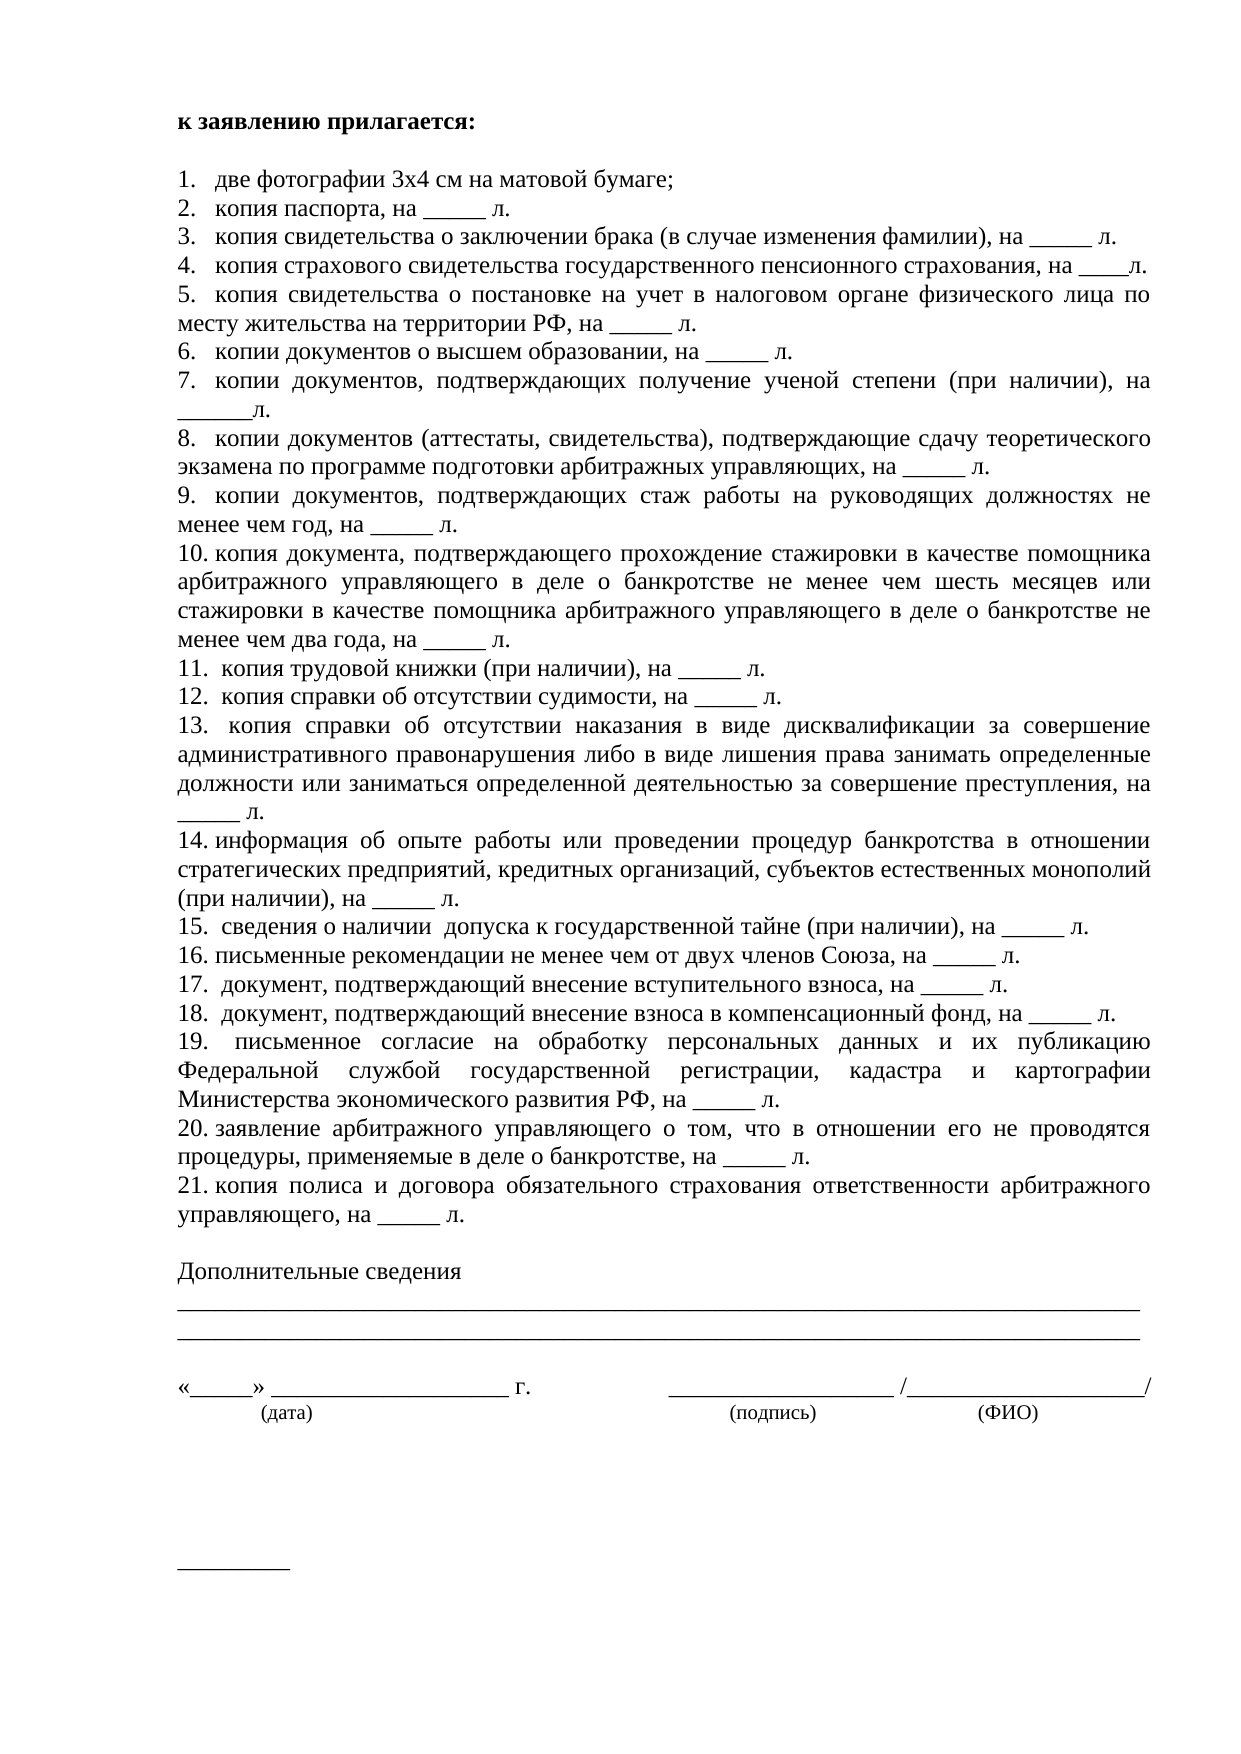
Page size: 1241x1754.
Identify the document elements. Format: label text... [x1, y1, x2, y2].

text к заявлению прилагается: [177, 106, 1152, 135]
list копии документов, подтверждающих стаж работы на руководящих должностях не менее чем год, на _____ л. [177, 480, 1152, 538]
list документ, подтверждающий внесение взноса в компенсационный фонд, на _____ л. [177, 998, 1152, 1026]
list копия полиса и договора обязательного страхования ответственности арбитражного управляющего, на _____ л. [177, 1170, 1152, 1228]
list информация об опыте работы или проведении процедур банкротства в отношении стратегических предприятий, кредитных организаций, субъектов естественных монополий (при наличии), на _____ л. [177, 825, 1152, 911]
list письменные рекомендации не менее чем от двух членов Союза, на _____ л. [177, 940, 1152, 969]
list копии документов (аттестаты, свидетельства), подтверждающие сдачу теоретического экзамена по программе подготовки арбитражных управляющих, на _____ л. [177, 423, 1152, 480]
text «_____» ___________________ г. __________________ /___________________/ [177, 1371, 1152, 1400]
list копия трудовой книжки (при наличии), на _____ л. [177, 653, 1152, 681]
list копия свидетельства о заключении брака (в случае изменения фамилии), на _____ л. [177, 221, 1152, 250]
list копия свидетельства о постановке на учет в налоговом органе физического лица по месту жительства на территории РФ, на _____ л. [177, 279, 1152, 336]
list письменное согласие на обработку персональных данных и их публикацию Федеральной службой государственной регистрации, кадастра и картографии Министерства экономического развития РФ, на _____ л. [177, 1026, 1152, 1113]
list копия паспорта, на _____ л. [177, 193, 1152, 221]
list копии документов о высшем образовании, на _____ л. [177, 336, 1152, 365]
list заявление арбитражного управляющего о том, что в отношении его не проводятся процедуры, применяемые в деле о банкротстве, на _____ л. [177, 1113, 1152, 1170]
list две фотографии 3х4 см на матовой бумаге; [177, 164, 1152, 193]
list копия справки об отсутствии судимости, на _____ л. [177, 681, 1152, 710]
list копия справки об отсутствии наказания в виде дисквалификации за совершение административного правонарушения либо в виде лишения права занимать определенные должности или заниматься определенной деятельностью за совершение преступления, на _____ л. [177, 710, 1152, 825]
list копия документа, подтверждающего прохождение стажировки в качестве помощника арбитражного управляющего в деле о банкротстве не менее чем шесть месяцев или стажировки в качестве помощника арбитражного управляющего в деле о банкротстве не менее чем два года, на _____ л. [177, 538, 1152, 653]
list документ, подтверждающий внесение вступительного взноса, на _____ л. [177, 969, 1152, 998]
text (дата) (подпись) (ФИО) [177, 1400, 1152, 1424]
text _________ [177, 1544, 1152, 1573]
text Дополнительные сведения __________________________________________________________________________________________________________________________________________________________ [177, 1256, 1152, 1343]
list копия страхового свидетельства государственного пенсионного страхования, на ____л. [177, 250, 1152, 279]
list сведения о наличии допуска к государственной тайне (при наличии), на _____ л. [177, 911, 1152, 940]
list копии документов, подтверждающих получение ученой степени (при наличии), на ______л. [177, 365, 1152, 423]
